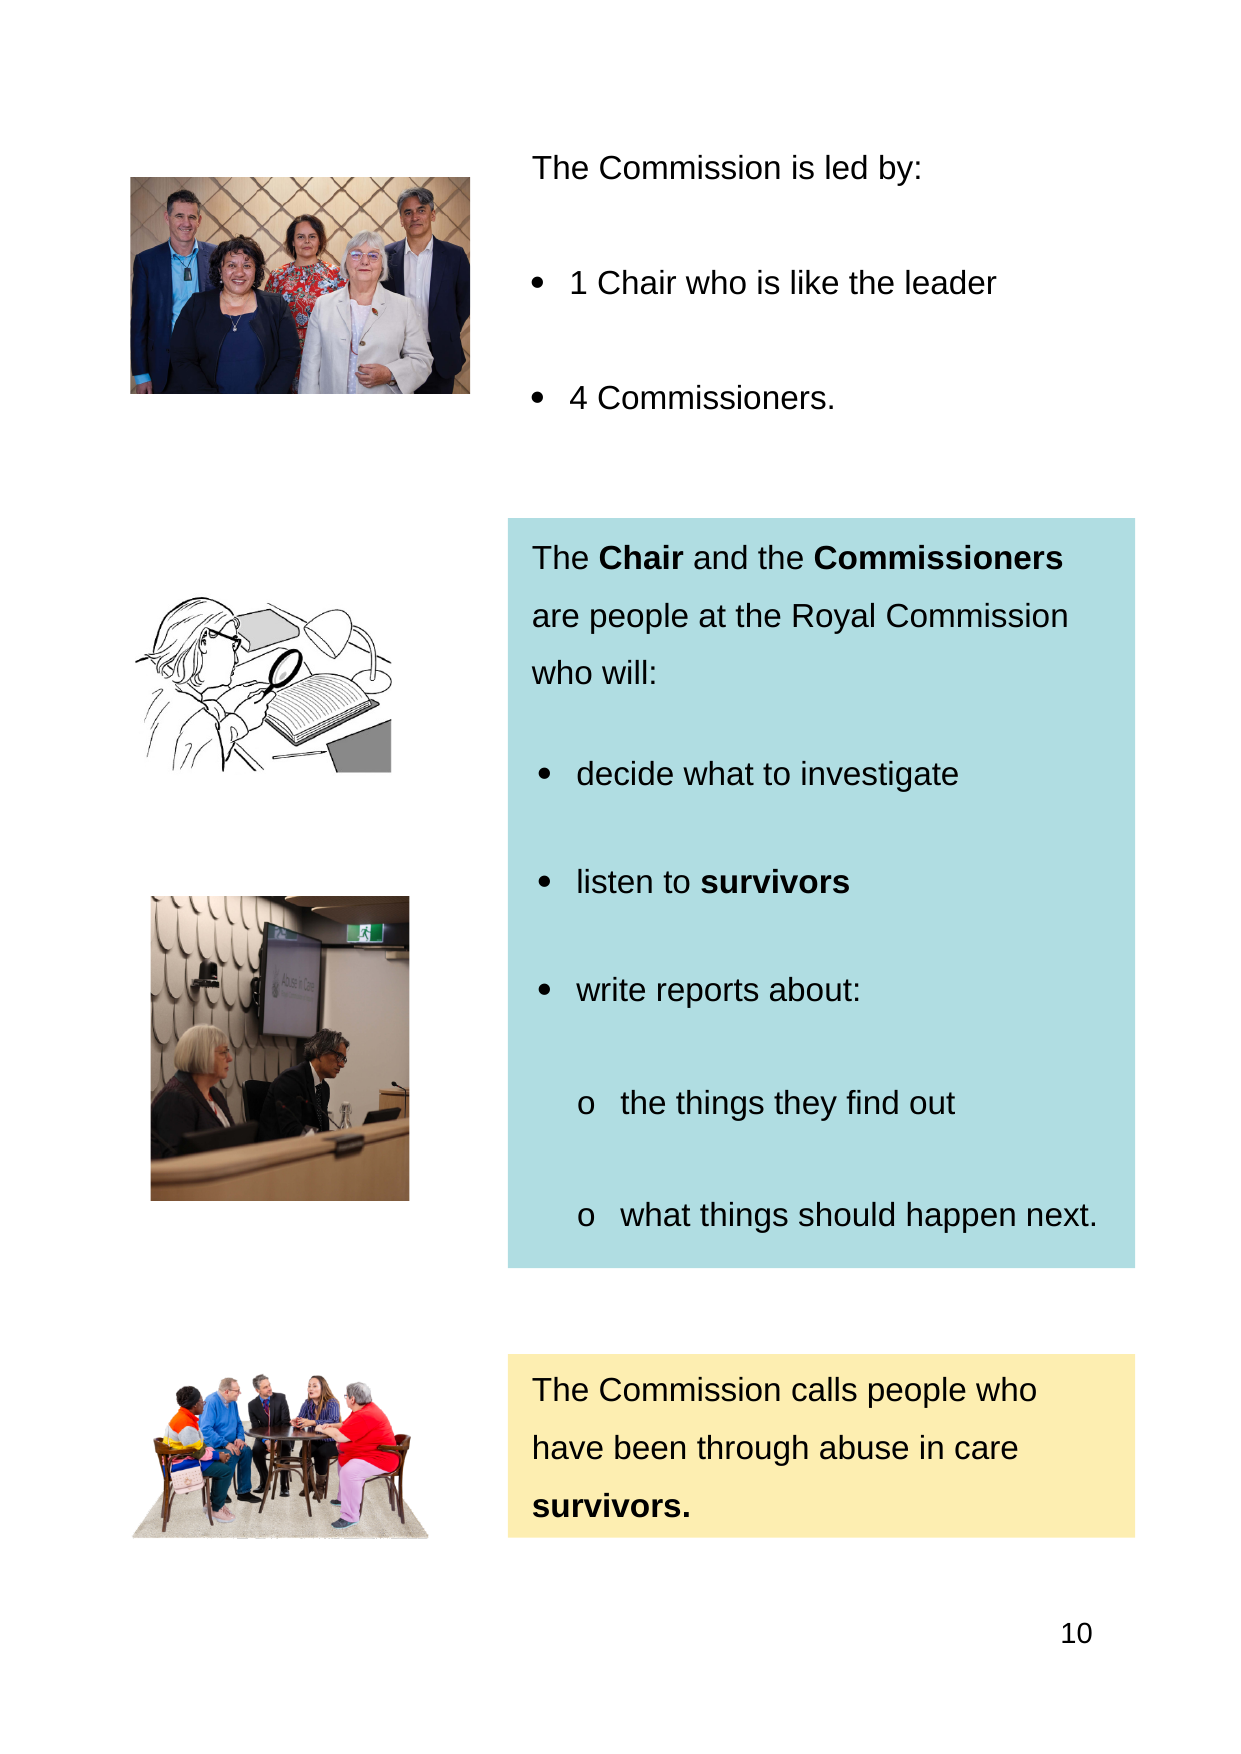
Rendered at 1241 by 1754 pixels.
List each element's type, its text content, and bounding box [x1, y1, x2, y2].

list The Chair and the Commissioners are people at the Royal Commission who will: [532, 538, 1092, 692]
list 4 Commissioners. [532, 378, 1092, 417]
list decide what to investigate [538, 754, 1092, 792]
list The Commission calls people who have been through abuse in care survivors. [532, 1370, 1092, 1524]
picture [150, 896, 410, 1200]
list listen to survivors [538, 862, 1092, 901]
list 1 Chair who is like the leader [532, 263, 1092, 301]
list the things they find out [576, 1083, 1092, 1124]
picture [129, 593, 392, 774]
picture [129, 1310, 431, 1612]
list what things should happen next. [576, 1196, 1107, 1237]
list write reports about: [538, 970, 1092, 1009]
text The Commission is led by: [532, 148, 1092, 186]
picture [129, 177, 471, 393]
